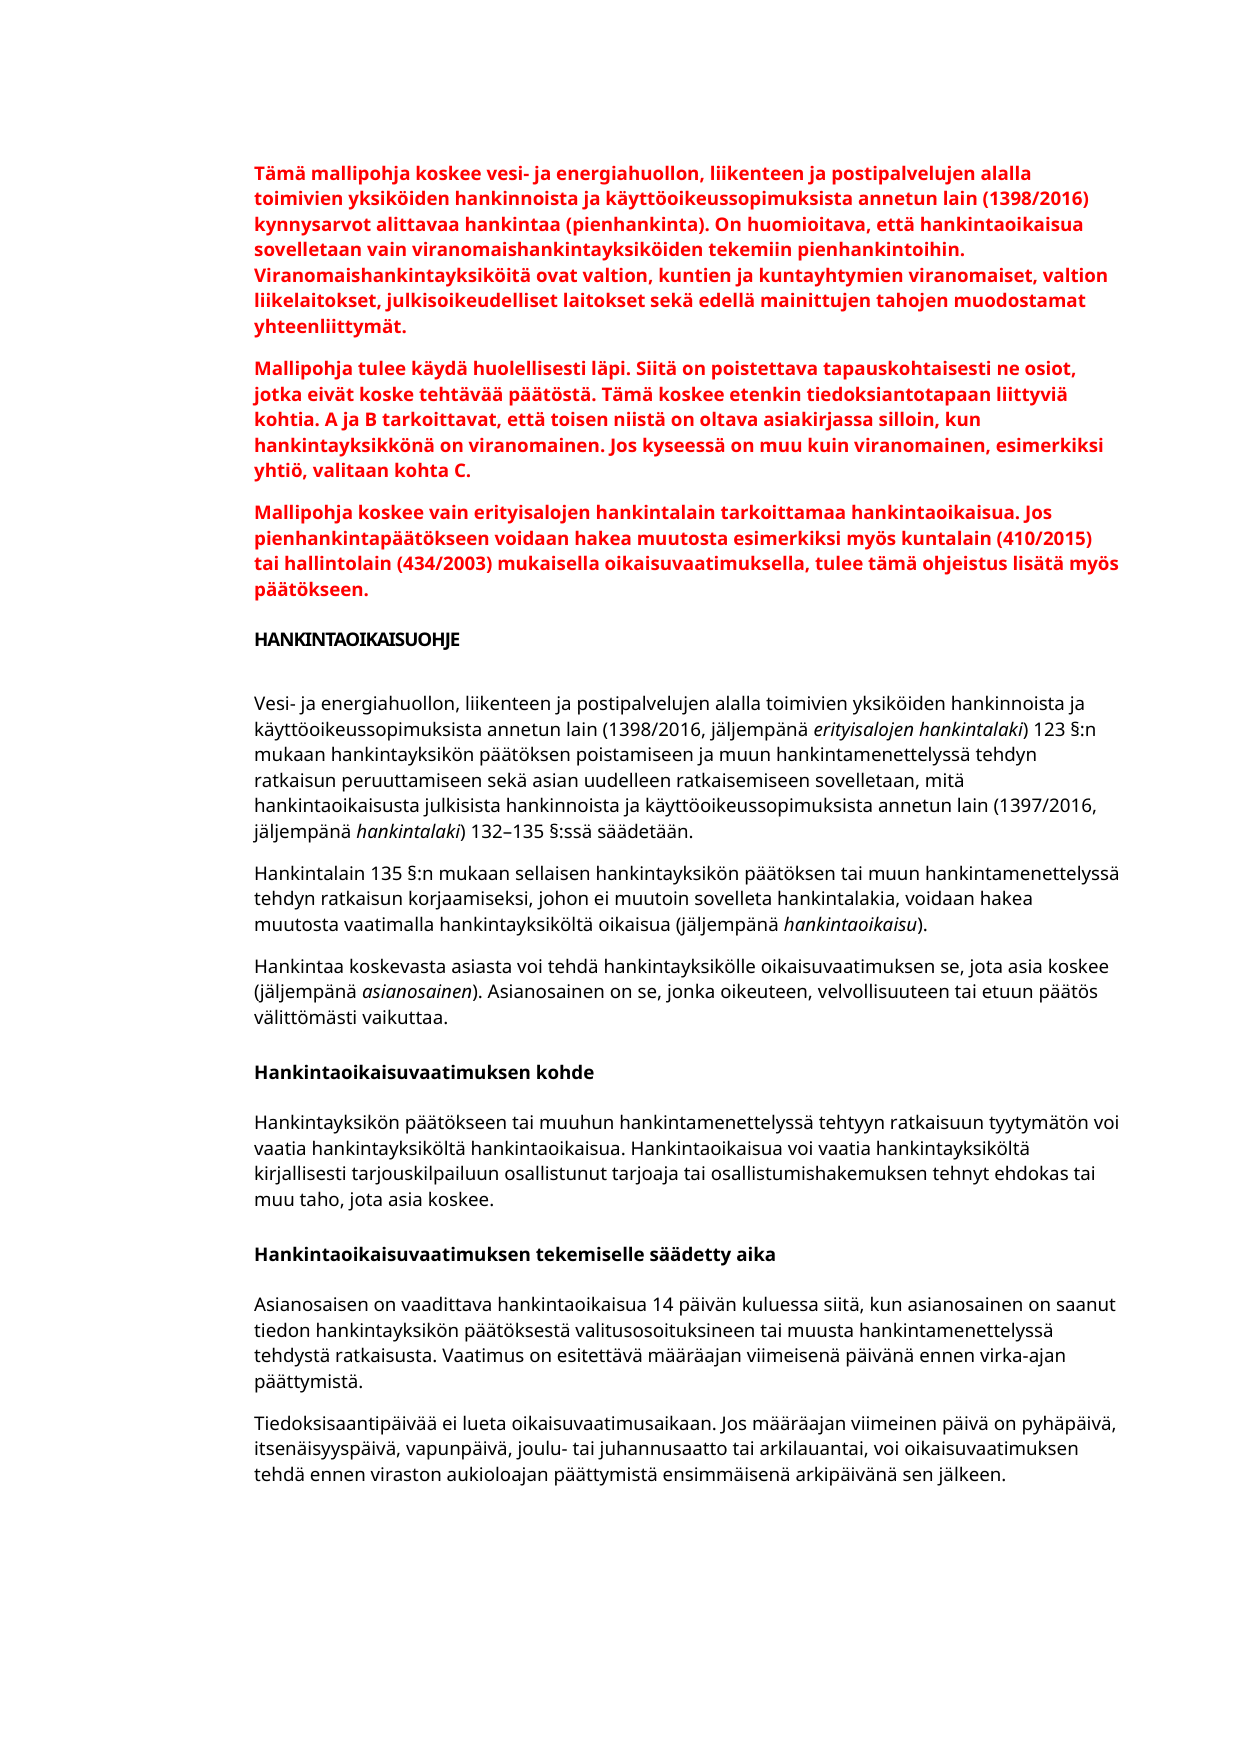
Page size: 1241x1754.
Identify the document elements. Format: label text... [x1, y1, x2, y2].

text Hankintayksikön päätökseen tai muuhun hankintamenettelyssä tehtyyn ratkaisuun tyytymätön voi vaatia hankintayksiköltä hankintaoikaisua. Hankintaoikaisua voi vaatia hankintayksiköltä kirjallisesti tarjouskilpailuun osallistunut tarjoaja tai osallistumishakemuksen tehnyt ehdokas tai muu taho, jota asia koskee. [254, 1109, 1122, 1212]
text Mallipohja koskee vain erityisalojen hankintalain tarkoittamaa hankintaoikaisua. Jos pienhankintapäätökseen voidaan hakea muutosta esimerkiksi myös kuntalain (410/2015) tai hallintolain (434/2003) mukaisella oikaisuvaatimuksella, tulee tämä ohjeistus lisätä myös päätökseen. [254, 500, 1122, 602]
text Tiedoksisaantipäivää ei lueta oikaisuvaatimusaikaan. Jos määräajan viimeinen päivä on pyhäpäivä, itsenäisyyspäivä, vapunpäivä, joulu- tai juhannusaatto tai arkilauantai, voi oikaisuvaatimuksen tehdä ennen viraston aukioloajan päättymistä ensimmäisenä arkipäivänä sen jälkeen. [254, 1410, 1122, 1487]
text Hankintaa koskevasta asiasta voi tehdä hankintayksikölle oikaisuvaatimuksen se, jota asia koskee (jäljempänä asianosainen). Asianosainen on se, jonka oikeuteen, velvollisuuteen tai etuun päätös välittömästi vaikuttaa. [254, 953, 1122, 1030]
subtitle Hankintaoikaisuvaatimuksen kohde [254, 1059, 1122, 1084]
text Tämä mallipohja koskee vesi- ja energiahuollon, liikenteen ja postipalvelujen alalla toimivien yksiköiden hankinnoista ja käyttöoikeussopimuksista annetun lain (1398/2016) kynnysarvot alittavaa hankintaa (pienhankinta). On huomioitava, että hankintaoikaisua sovelletaan vain viranomaishankintayksiköiden tekemiin pienhankintoihin. Viranomaishankintayksiköitä ovat valtion, kuntien ja kuntayhtymien viranomaiset, valtion liikelaitokset, julkisoikeudelliset laitokset sekä edellä mainittujen tahojen muodostamat yhteenliittymät. [254, 160, 1122, 339]
text Asianosaisen on vaadittava hankintaoikaisua 14 päivän kuluessa siitä, kun asianosainen on saanut tiedon hankintayksikön päätöksestä valitusosoituksineen tai muusta hankintamenettelyssä tehdystä ratkaisusta. Vaatimus on esitettävä määräajan viimeisenä päivänä ennen virka-ajan päättymistä. [254, 1291, 1122, 1393]
title HANKINTAOIKAISUOHJE [254, 627, 1122, 652]
text Hankintalain 135 §:n mukaan sellaisen hankintayksikön päätöksen tai muun hankintamenettelyssä tehdyn ratkaisun korjaamiseksi, johon ei muutoin sovelleta hankintalakia, voidaan hakea muutosta vaatimalla hankintayksiköltä oikaisua (jäljempänä hankintaoikaisu). [254, 860, 1122, 937]
subtitle Hankintaoikaisuvaatimuksen tekemiselle säädetty aika [254, 1241, 1122, 1266]
text Mallipohja tulee käydä huolellisesti läpi. Siitä on poistettava tapauskohtaisesti ne osiot, jotka eivät koske tehtävää päätöstä. Tämä koskee etenkin tiedoksiantotapaan liittyviä kohtia. A ja B tarkoittavat, että toisen niistä on oltava asiakirjassa silloin, kun hankintayksikkönä on viranomainen. Jos kyseessä on muu kuin viranomainen, esimerkiksi yhtiö, valitaan kohta C. [254, 355, 1122, 483]
text Vesi- ja energiahuollon, liikenteen ja postipalvelujen alalla toimivien yksiköiden hankinnoista ja käyttöoikeussopimuksista annetun lain (1398/2016, jäljempänä erityisalojen hankintalaki) 123 §:n mukaan hankintayksikön päätöksen poistamiseen ja muun hankintamenettelyssä tehdyn ratkaisun peruuttamiseen sekä asian uudelleen ratkaisemiseen sovelletaan, mitä hankintaoikaisusta julkisista hankinnoista ja käyttöoikeussopimuksista annetun lain (1397/2016, jäljempänä hankintalaki) 132–135 §:ssä säädetään. [254, 690, 1122, 843]
